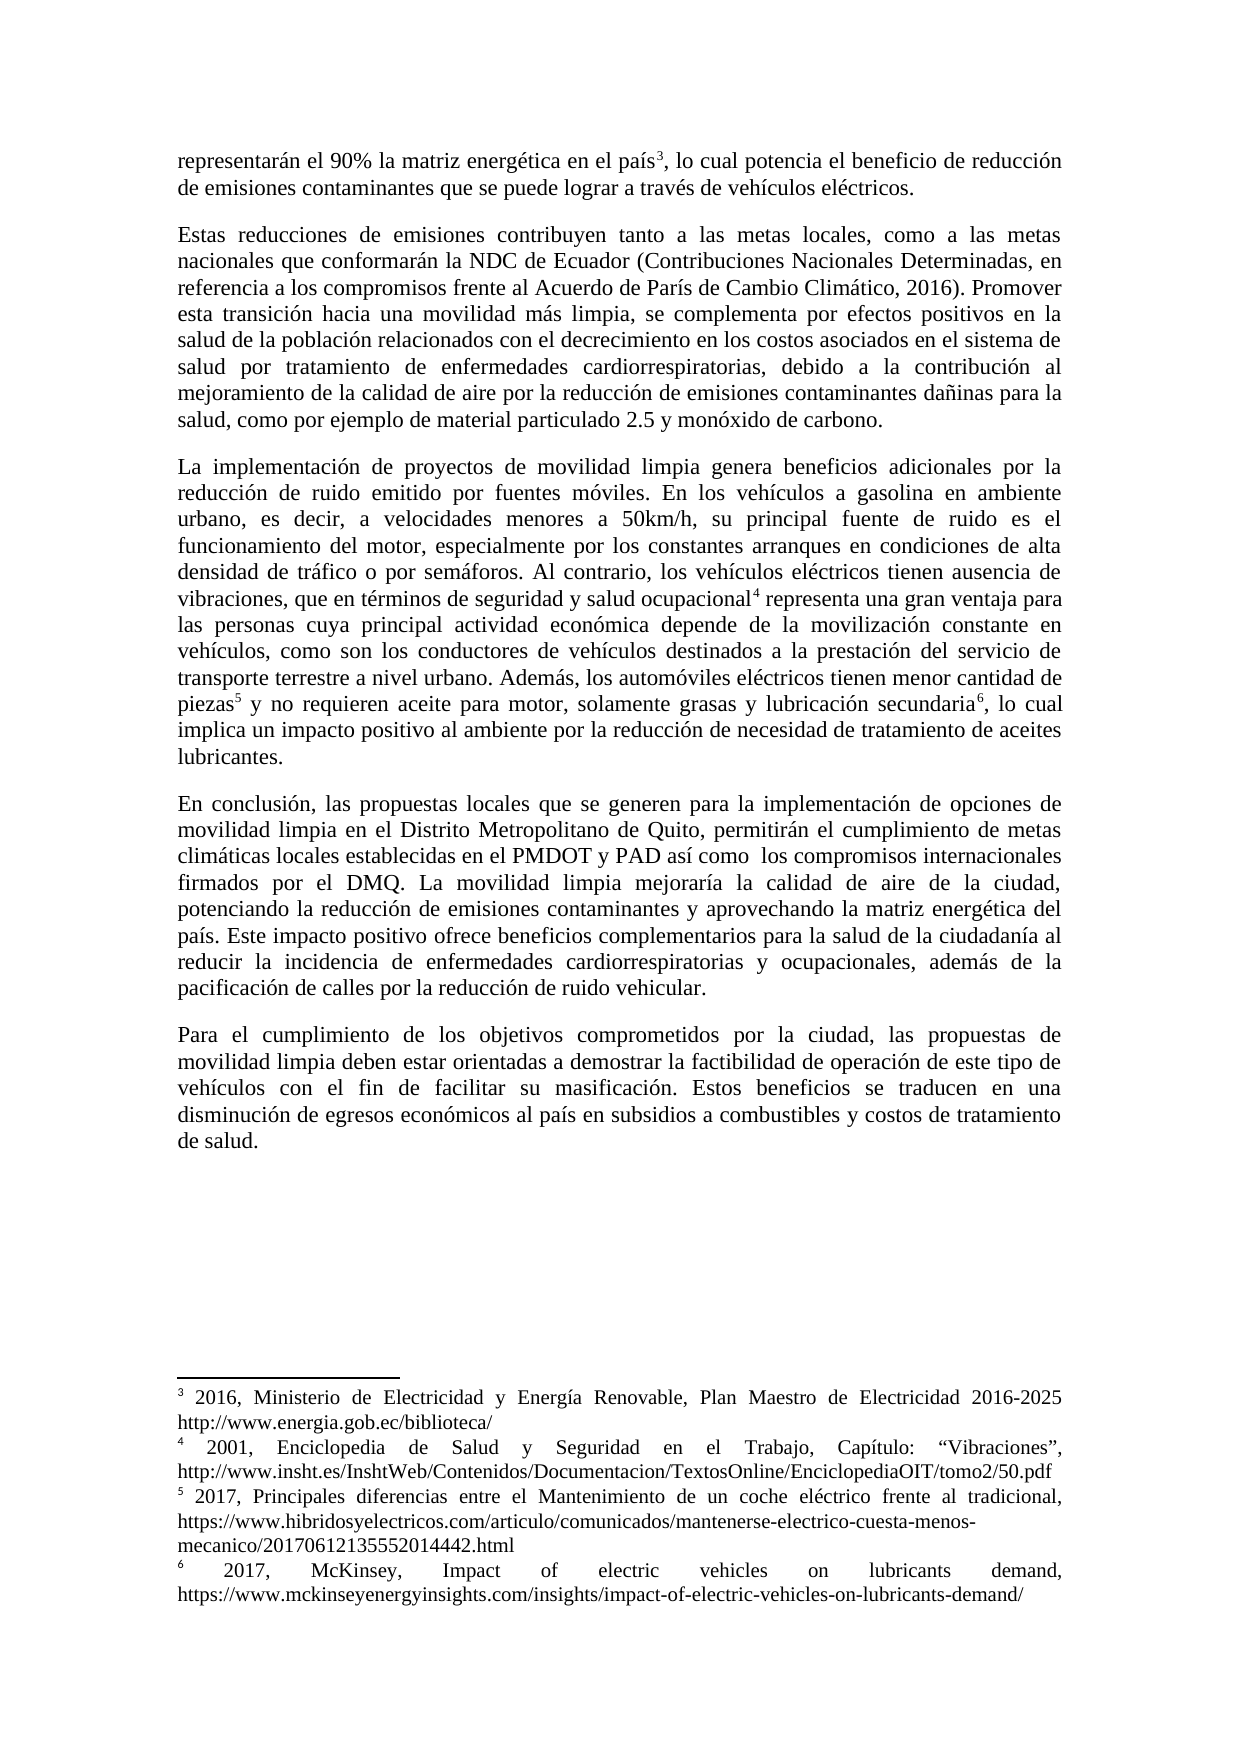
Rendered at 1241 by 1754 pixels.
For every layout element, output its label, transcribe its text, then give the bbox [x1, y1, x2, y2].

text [177, 148, 1063, 200]
text La implementación de proyectos de movilidad limpia genera beneficios adicionales por la reducción de ruido emitido por fuentes móviles. En los vehículos a gasolina en ambiente urbano, es decir, a velocidades menores a 50km/h, su principal fuente de ruido es el funcionamiento del motor, especialmente por los constantes arranques en condiciones de alta densidad de tráfico o por semáforos. Al contrario, los vehículos eléctricos tienen ausencia de vibraciones, que en términos de seguridad y salud ocupacional representa una gran ventaja para las personas cuya principal actividad económica depende de la movilización constante en vehículos, como son los conductores de vehículos destinados a la prestación del servicio de transporte terrestre a nivel urbano. Además, los automóviles eléctricos tienen menor cantidad de piezas y no requieren aceite para motor, solamente grasas y lubricación secundaria, lo cual implica un impacto positivo al ambiente por la reducción de necesidad de tratamiento de aceites lubricantes. [177, 453, 1063, 769]
text Estas reducciones de emisiones contribuyen tanto a las metas locales, como a las metas nacionales que conformarán la NDC de Ecuador (Contribuciones Nacionales Determinadas, en referencia a los compromisos frente al Acuerdo de París de Cambio Climático, 2016). Promover esta transición hacia una movilidad más limpia, se complementa por efectos positivos en la salud de la población relacionados con el decrecimiento en los costos asociados en el sistema de salud por tratamiento de enfermedades cardiorrespiratorias, debido a la contribución al mejoramiento de la calidad de aire por la reducción de emisiones contaminantes dañinas para la salud, como por ejemplo de material particulado 2.5 y monóxido de carbono. [177, 221, 1063, 432]
text En conclusión, las propuestas locales que se generen para la implementación de opciones de movilidad limpia en el Distrito Metropolitano de Quito, permitirán el cumplimiento de metas climáticas locales establecidas en el PMDOT y PAD así como los compromisos internacionales firmados por el DMQ. La movilidad limpia mejoraría la calidad de aire de la ciudad, potenciando la reducción de emisiones contaminantes y aprovechando la matriz energética del país. Este impacto positivo ofrece beneficios complementarios para la salud de la ciudadanía al reducir la incidencia de enfermedades cardiorrespiratorias y ocupacionales, además de la pacificación de calles por la reducción de ruido vehicular. [177, 790, 1063, 1001]
text Para el cumplimiento de los objetivos comprometidos por la ciudad, las propuestas de movilidad limpia deben estar orientadas a demostrar la factibilidad de operación de este tipo de vehículos con el fin de facilitar su masificación. Estos beneficios se traducen en una disminución de egresos económicos al país en subsidios a combustibles y costos de tratamiento de salud. [177, 1022, 1063, 1153]
